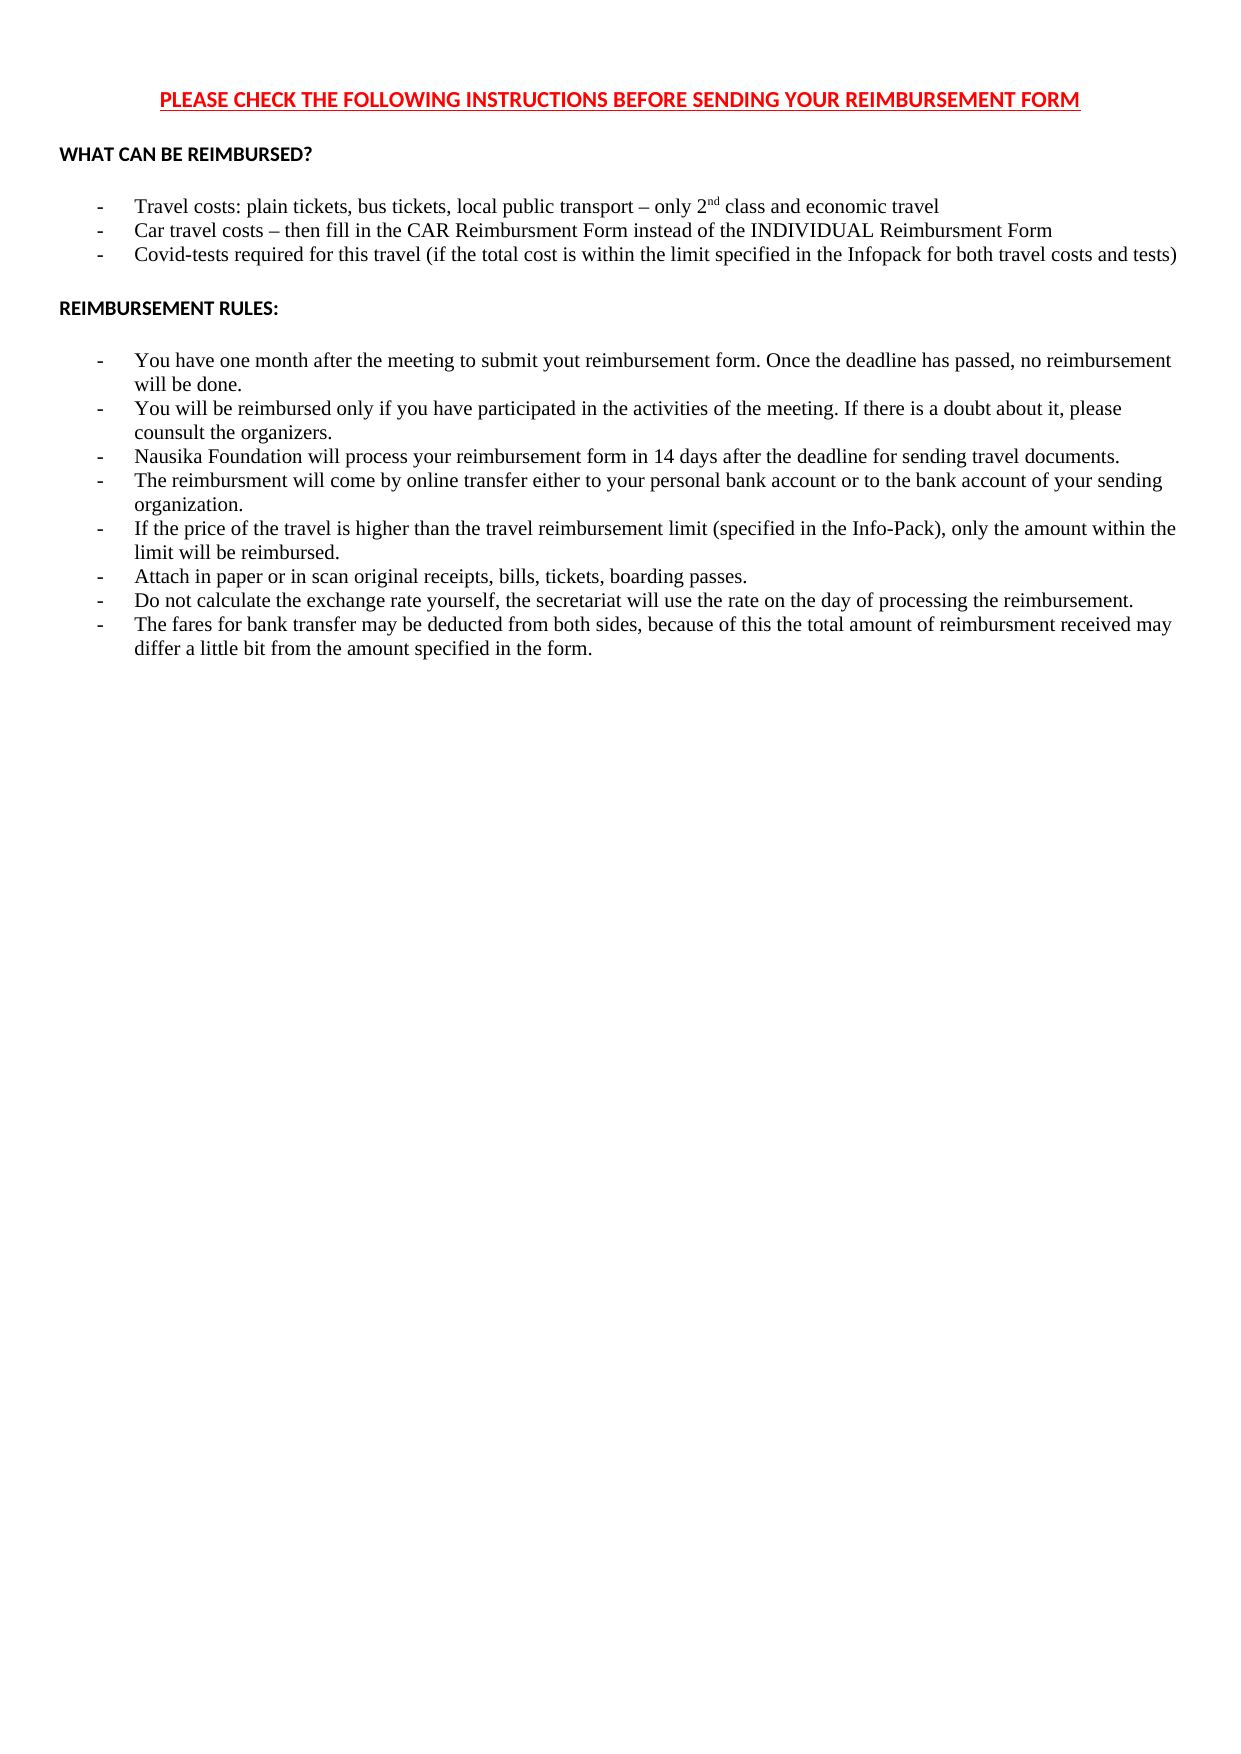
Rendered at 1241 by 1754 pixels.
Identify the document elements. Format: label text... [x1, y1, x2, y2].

text WHAT CAN BE REIMBURSED? [59, 141, 1181, 167]
text PLEASE CHECK THE FOLLOWING INSTRUCTIONS BEFORE SENDING YOUR REIMBURSEMENT FORM [59, 86, 1181, 114]
list You will be reimbursed only if you have participated in the activities of the meeting. If there is a doubt about it, please counsult the organizers. [97, 396, 1181, 444]
list The fares for bank transfer may be deducted from both sides, because of this the total amount of reimbursment received may differ a little bit from the amount specified in the form. [97, 612, 1181, 660]
text REIMBURSEMENT RULES: [59, 295, 1181, 321]
list Travel costs: plain tickets, bus tickets, local public transport – only 2nd class and economic travel [97, 194, 1181, 218]
list Do not calculate the exchange rate yourself, the secretariat will use the rate on the day of processing the reimbursement. [97, 588, 1181, 612]
list The reimbursment will come by online transfer either to your personal bank account or to the bank account of your sending organization. [97, 468, 1181, 516]
list Covid-tests required for this travel (if the total cost is within the limit specified in the Infopack for both travel costs and tests) [97, 242, 1181, 266]
list Attach in paper or in scan original receipts, bills, tickets, boarding passes. [97, 564, 1181, 588]
list Nausika Foundation will process your reimbursement form in 14 days after the deadline for sending travel documents. [97, 444, 1181, 468]
list You have one month after the meeting to submit yout reimbursement form. Once the deadline has passed, no reimbursement will be done. [97, 348, 1181, 396]
list Car travel costs – then fill in the CAR Reimbursment Form instead of the INDIVIDUAL Reimbursment Form [97, 218, 1181, 242]
list If the price of the travel is higher than the travel reimbursement limit (specified in the Info-Pack), only the amount within the limit will be reimbursed. [97, 516, 1181, 564]
